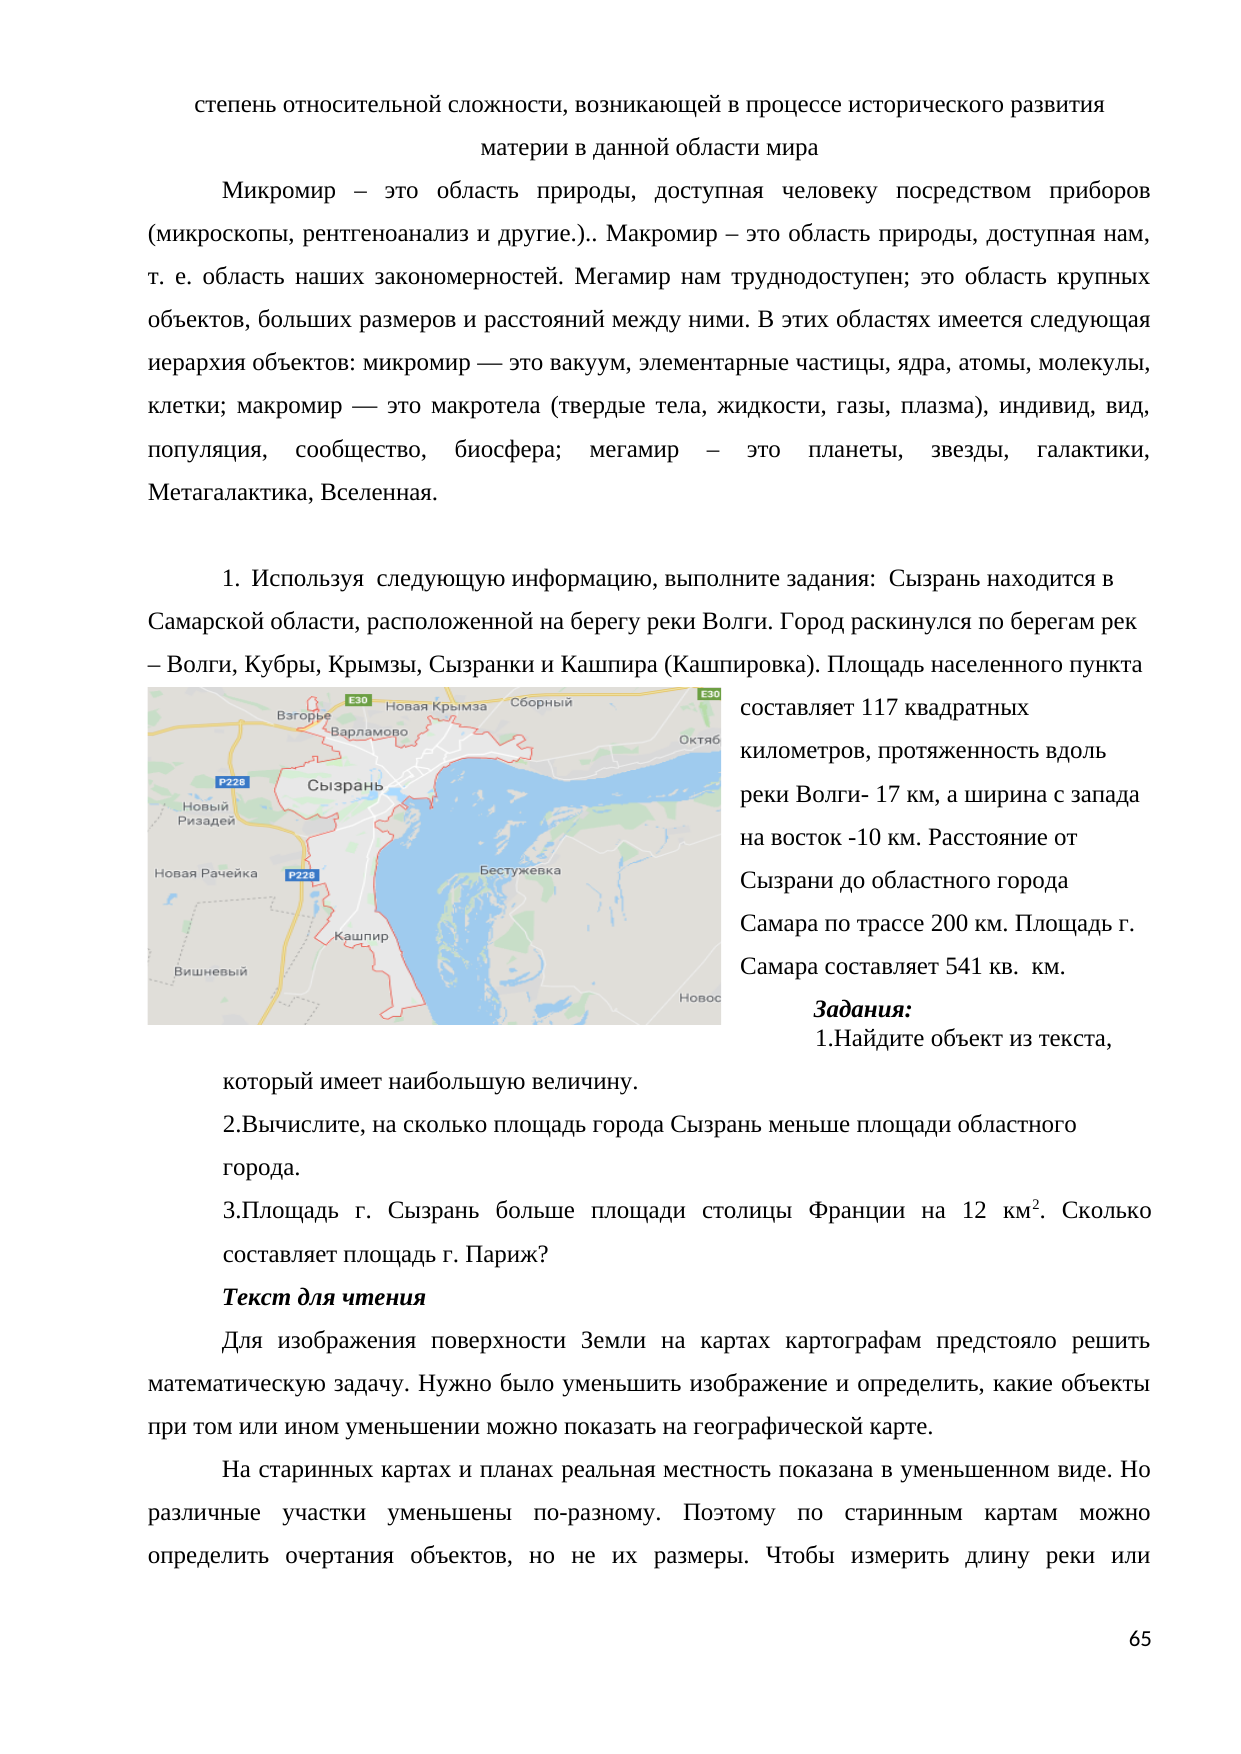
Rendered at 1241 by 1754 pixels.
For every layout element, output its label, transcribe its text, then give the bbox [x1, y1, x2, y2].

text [148, 89, 1152, 161]
text Задания: [722, 994, 1152, 1023]
text 1.Найдите объект из текста, который имеет наибольшую величину. [223, 1023, 1152, 1095]
text Микромир – это область природы, доступная человеку посредством приборов (микроскопы, рентгеноанализ и другие.).. Макромир – это область природы, доступная нам, т. е. область наших закономерностей. Мегамир нам труднодоступен; это область крупных объектов, больших размеров и расстояний между ними. В этих областях имеется следующая иерархия объектов: микромир — это вакуум, элементарные частицы, ядра, атомы, молекулы, клетки; макромир — это макротела (твердые тела, жидкости, газы, плазма), индивид, вид, популяция, сообщество, биосфера; мегамир – это планеты, звезды, галактики, Метагалактика, Вселенная. [148, 175, 1152, 506]
text 2.Вычислите, на сколько площадь города Сызрань меньше площади областного города. [223, 1109, 1152, 1181]
text 3.Площадь г. Сызрань больше площади столицы Франции на 12 км2. Сколько составляет площадь г. Париж? [223, 1196, 1152, 1267]
text Текст для чтения [148, 1282, 1152, 1311]
text Для изображения поверхности Земли на картах картографам предстояло решить математическую задачу. Нужно было уменьшить изображение и определить, какие объекты при том или ином уменьшении можно показать на географической карте. [148, 1325, 1152, 1440]
picture [147, 687, 722, 1025]
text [148, 1454, 1152, 1569]
